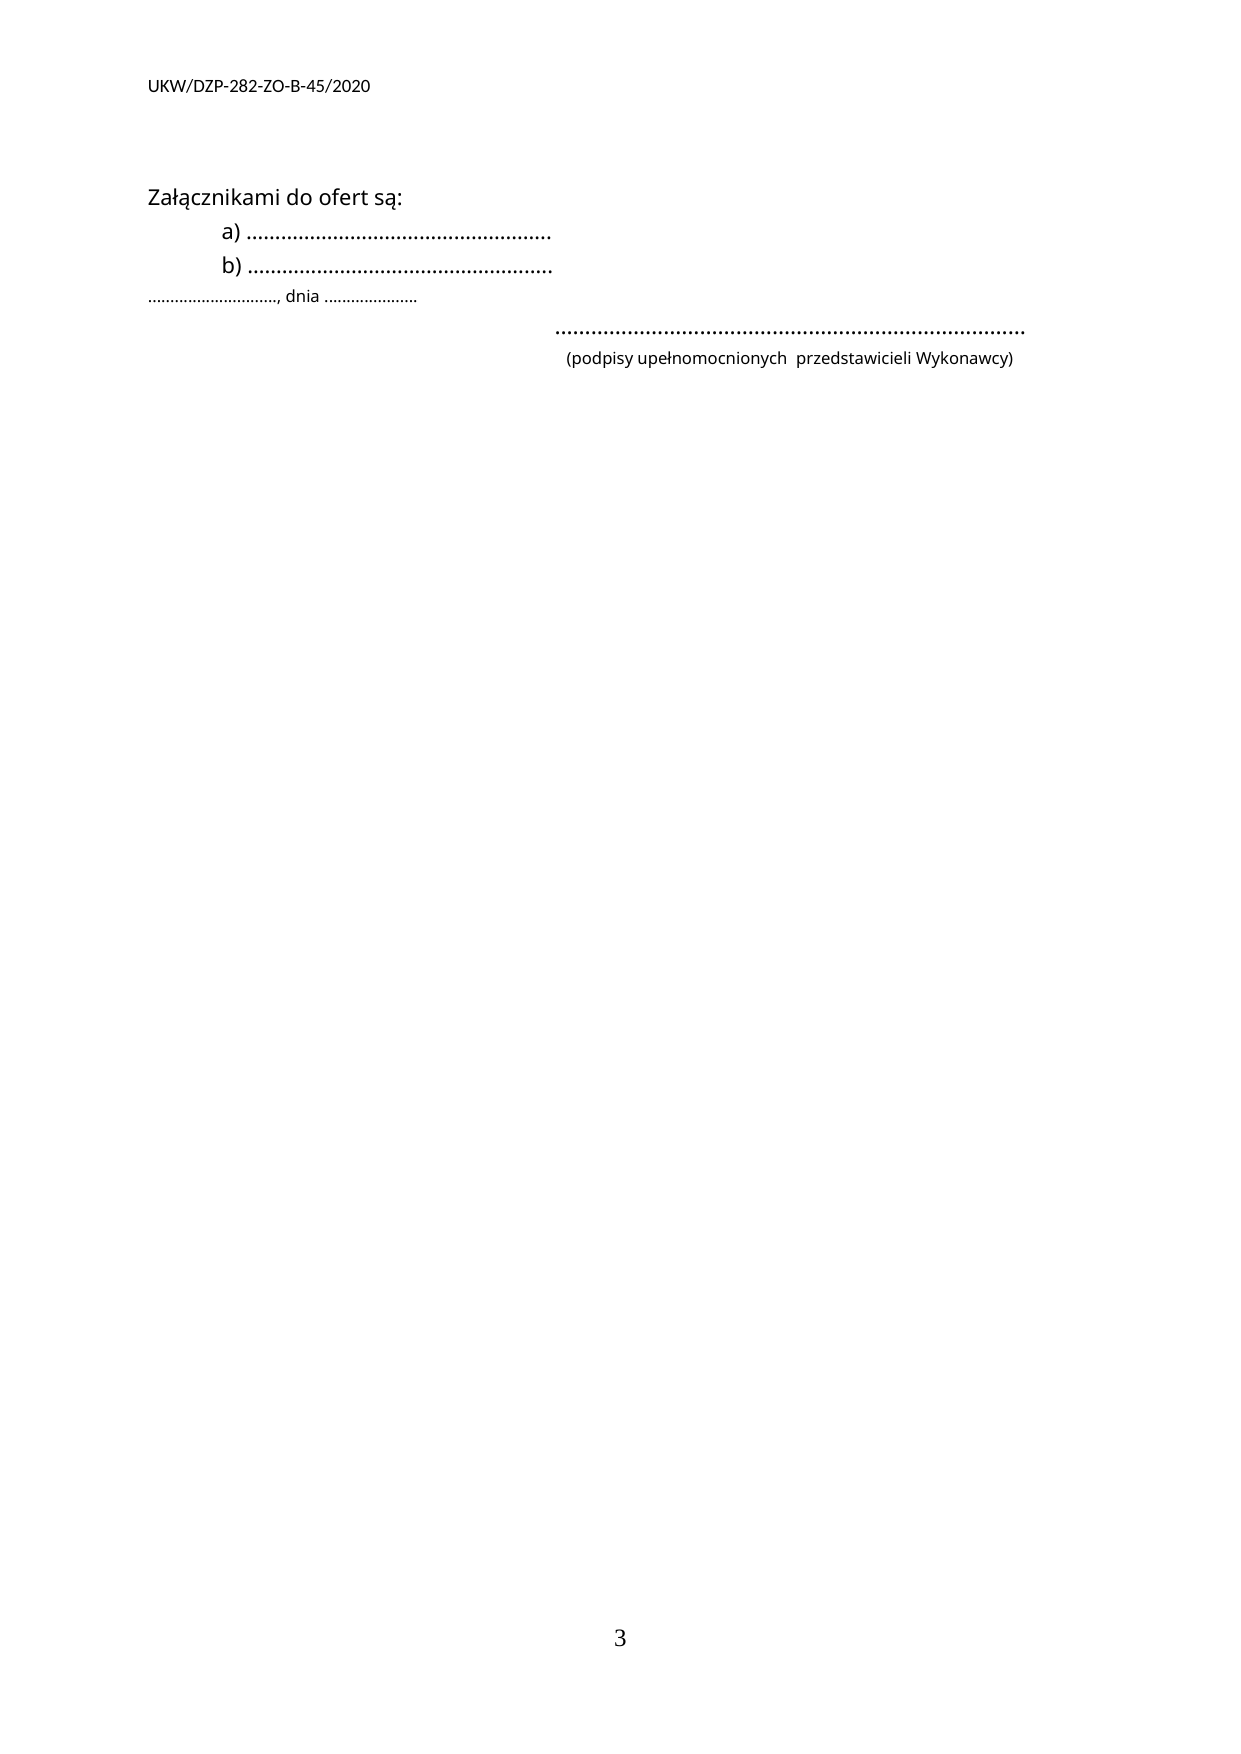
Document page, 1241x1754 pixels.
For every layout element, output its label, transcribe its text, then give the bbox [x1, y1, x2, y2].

text b) …………………………………………….. [221, 250, 1093, 280]
text (podpisy upełnomocnionych przedstawicieli Wykonawcy) [148, 346, 1093, 369]
text Załącznikami do ofert są: [148, 182, 1093, 212]
text a) …………………………………………….. [221, 216, 1093, 246]
text ............................., dnia ..................... [148, 284, 1093, 307]
text …………………………………………………………………… [148, 310, 1093, 342]
